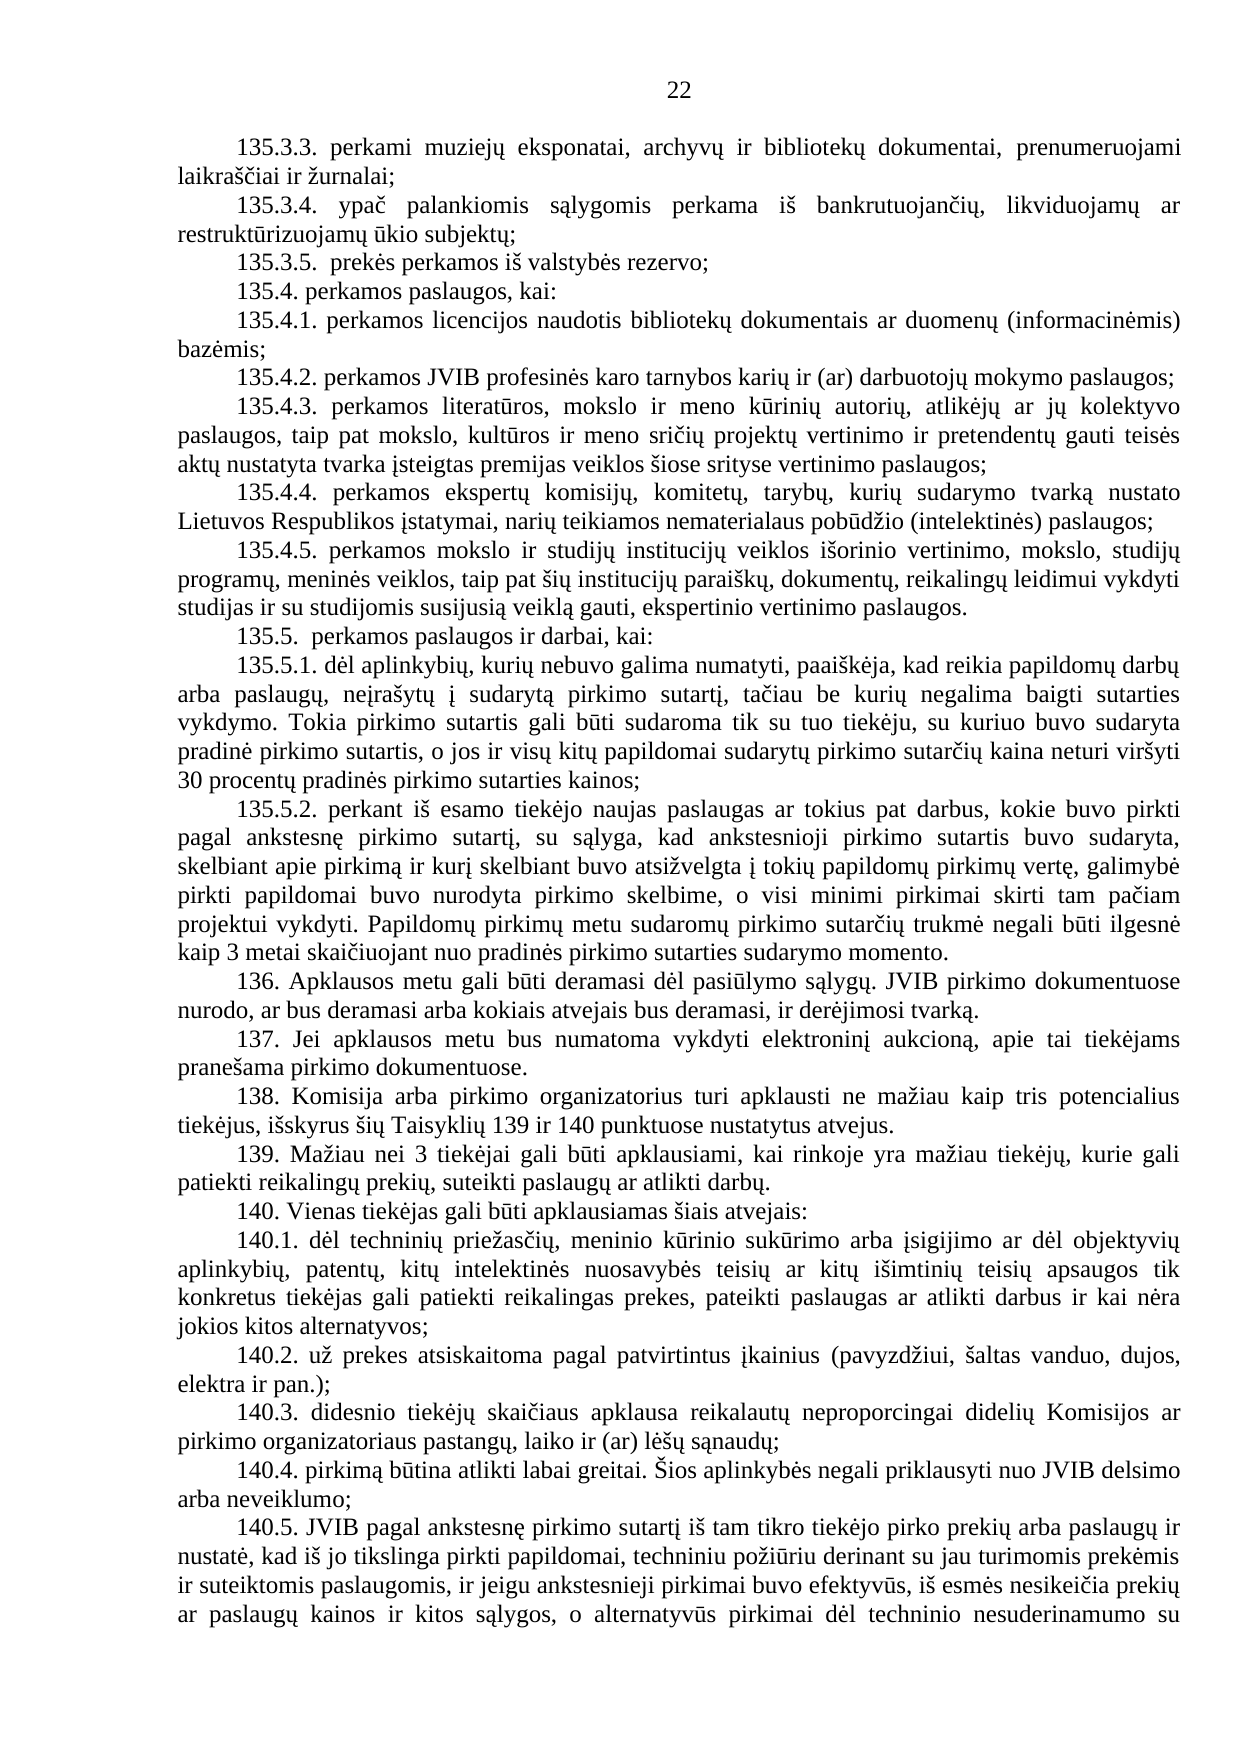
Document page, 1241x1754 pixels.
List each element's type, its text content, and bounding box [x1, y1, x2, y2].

text 137. Jei apklausos metu bus numatoma vykdyti elektroninį aukcioną, apie tai tiekėjams pranešama pirkimo dokumentuose. [177, 1024, 1181, 1081]
text 135.4.3. perkamos literatūros, mokslo ir meno kūrinių autorių, atlikėjų ar jų kolektyvo paslaugos, taip pat mokslo, kultūros ir meno sričių projektų vertinimo ir pretendentų gauti teisės aktų nustatyta tvarka įsteigtas premijas veiklos šiose srityse vertinimo paslaugos; [177, 391, 1181, 477]
text 135.4.4. perkamos ekspertų komisijų, komitetų, tarybų, kurių sudarymo tvarką nustato Lietuvos Respublikos įstatymai, narių teikiamos nematerialaus pobūdžio (intelektinės) paslaugos; [177, 477, 1181, 535]
text 140. Vienas tiekėjas gali būti apklausiamas šiais atvejais: [177, 1196, 1181, 1225]
text 135.5.1. dėl aplinkybių, kurių nebuvo galima numatyti, paaiškėja, kad reikia papildomų darbų arba paslaugų, neįrašytų į sudarytą pirkimo sutartį, tačiau be kurių negalima baigti sutarties vykdymo. Tokia pirkimo sutartis gali būti sudaroma tik su tuo tiekėju, su kuriuo buvo sudaryta pradinė pirkimo sutartis, o jos ir visų kitų papildomai sudarytų pirkimo sutarčių kaina neturi viršyti 30 procentų pradinės pirkimo sutarties kainos; [177, 650, 1181, 794]
text 135.5.2. perkant iš esamo tiekėjo naujas paslaugas ar tokius pat darbus, kokie buvo pirkti pagal ankstesnę pirkimo sutartį, su sąlyga, kad ankstesnioji pirkimo sutartis buvo sudaryta, skelbiant apie pirkimą ir kurį skelbiant buvo atsižvelgta į tokių papildomų pirkimų vertę, galimybė pirkti papildomai buvo nurodyta pirkimo skelbime, o visi minimi pirkimai skirti tam pačiam projektui vykdyti. Papildomų pirkimų metu sudaromų pirkimo sutarčių trukmė negali būti ilgesnė kaip 3 metai skaičiuojant nuo pradinės pirkimo sutarties sudarymo momento. [177, 794, 1181, 966]
text 135.3.4. ypač palankiomis sąlygomis perkama iš bankrutuojančių, likviduojamų ar restruktūrizuojamų ūkio subjektų; [177, 190, 1181, 247]
text 135.4.1. perkamos licencijos naudotis bibliotekų dokumentais ar duomenų (informacinėmis) bazėmis; [177, 305, 1181, 362]
text 140.2. už prekes atsiskaitoma pagal patvirtintus įkainius (pavyzdžiui, šaltas vanduo, dujos, elektra ir pan.); [177, 1340, 1181, 1397]
text 135.3.5. prekės perkamos iš valstybės rezervo; [177, 247, 1181, 276]
text 139. Mažiau nei 3 tiekėjai gali būti apklausiami, kai rinkoje yra mažiau tiekėjų, kurie gali patiekti reikalingų prekių, suteikti paslaugų ar atlikti darbų. [177, 1139, 1181, 1196]
text 135.5. perkamos paslaugos ir darbai, kai: [177, 621, 1181, 650]
text 140.1. dėl techninių priežasčių, meninio kūrinio sukūrimo arba įsigijimo ar dėl objektyvių aplinkybių, patentų, kitų intelektinės nuosavybės teisių ar kitų išimtinių teisių apsaugos tik konkretus tiekėjas gali patiekti reikalingas prekes, pateikti paslaugas ar atlikti darbus ir kai nėra jokios kitos alternatyvos; [177, 1225, 1181, 1340]
text 135.4. perkamos paslaugos, kai: [177, 276, 1181, 305]
text 135.4.2. perkamos JVIB profesinės karo tarnybos karių ir (ar) darbuotojų mokymo paslaugos; [177, 362, 1181, 391]
text 136. Apklausos metu gali būti deramasi dėl pasiūlymo sąlygų. JVIB pirkimo dokumentuose nurodo, ar bus deramasi arba kokiais atvejais bus deramasi, ir derėjimosi tvarką. [177, 966, 1181, 1024]
text 138. Komisija arba pirkimo organizatorius turi apklausti ne mažiau kaip tris potencialius tiekėjus, išskyrus šių Taisyklių 139 ir 140 punktuose nustatytus atvejus. [177, 1081, 1181, 1139]
text 140.4. pirkimą būtina atlikti labai greitai. Šios aplinkybės negali priklausyti nuo JVIB delsimo arba neveiklumo; [177, 1455, 1181, 1512]
text 135.4.5. perkamos mokslo ir studijų institucijų veiklos išorinio vertinimo, mokslo, studijų programų, meninės veiklos, taip pat šių institucijų paraiškų, dokumentų, reikalingų leidimui vykdyti studijas ir su studijomis susijusią veiklą gauti, ekspertinio vertinimo paslaugos. [177, 535, 1181, 621]
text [177, 1512, 1181, 1627]
text 140.3. didesnio tiekėjų skaičiaus apklausa reikalautų neproporcingai didelių Komisijos ar pirkimo organizatoriaus pastangų, laiko ir (ar) lėšų sąnaudų; [177, 1397, 1181, 1455]
text 135.3.3. perkami muziejų eksponatai, archyvų ir bibliotekų dokumentai, prenumeruojami laikraščiai ir žurnalai; [177, 132, 1181, 190]
